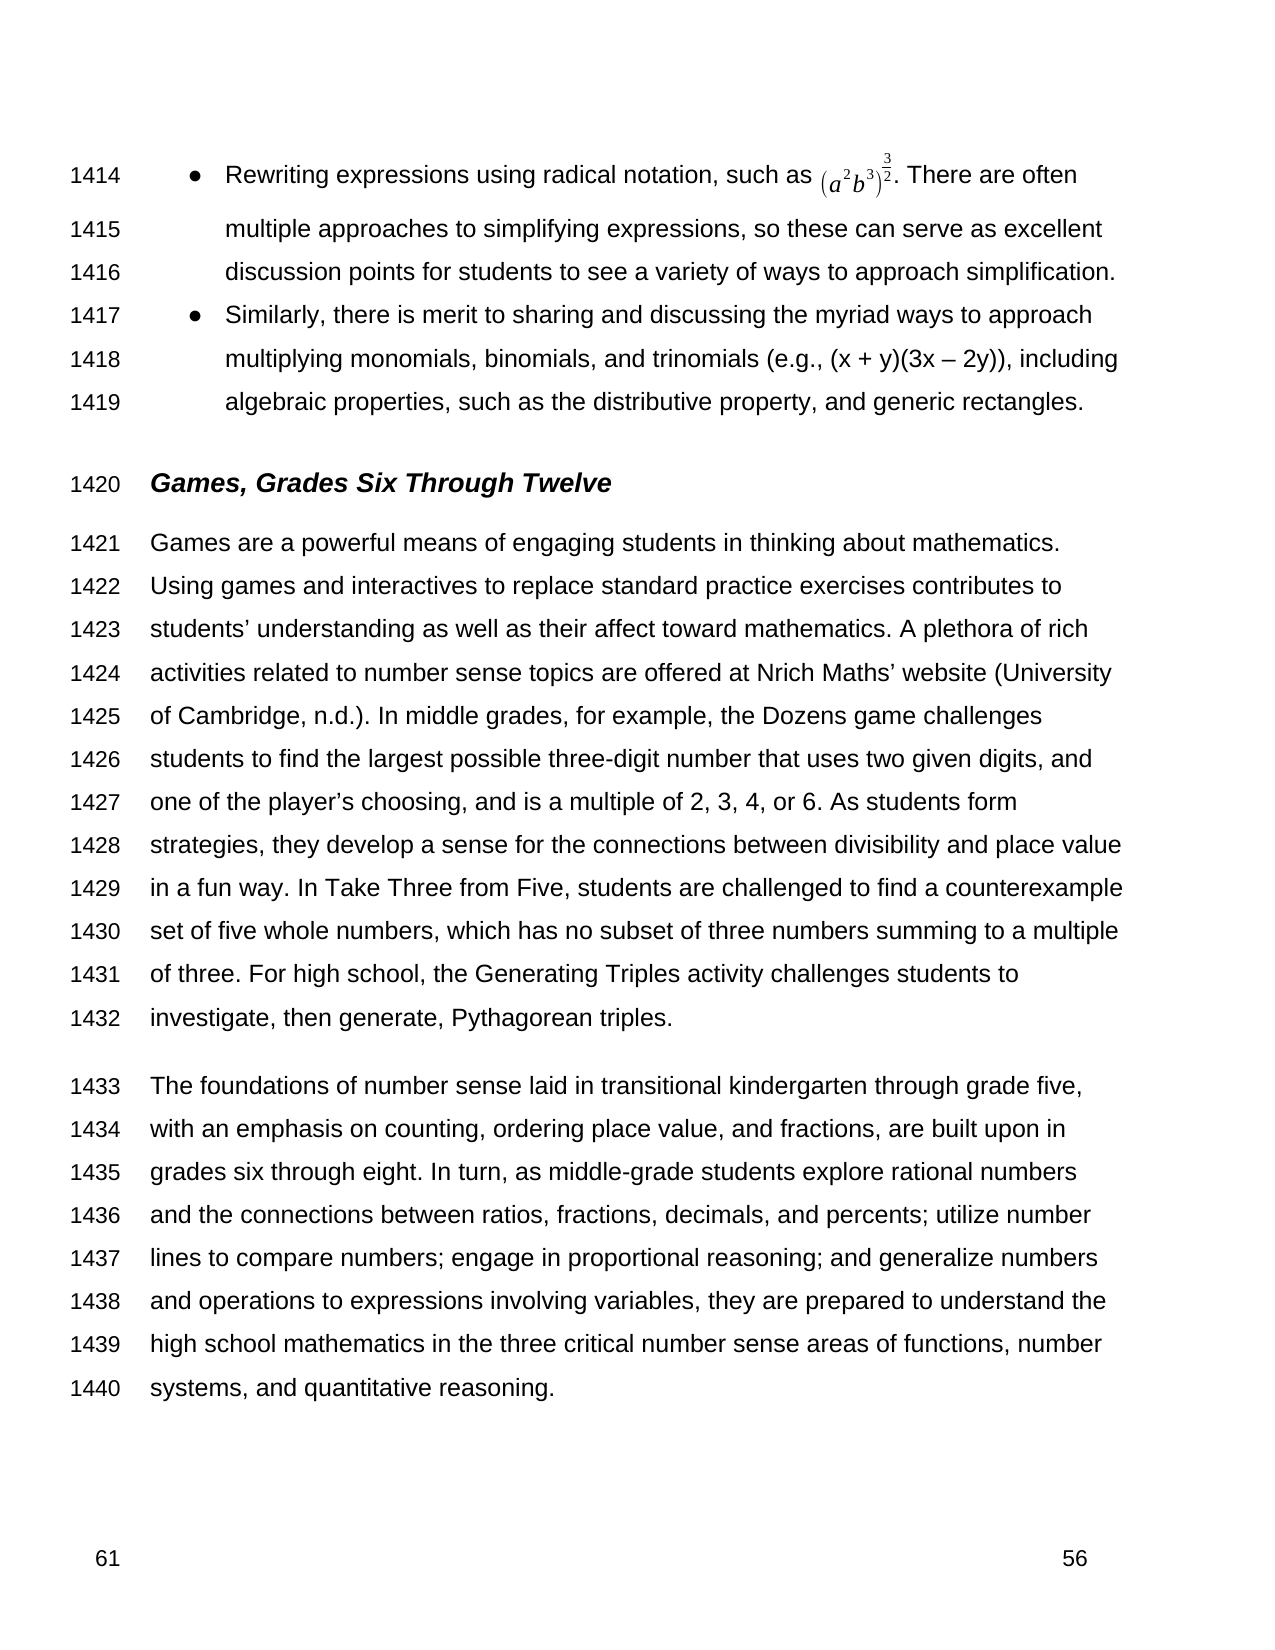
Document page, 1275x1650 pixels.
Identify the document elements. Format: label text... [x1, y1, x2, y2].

text Games are a powerful means of engaging students in thinking about mathematics. Using games and interactives to replace standard practice exercises contributes to students’ understanding as well as their affect toward mathematics. A plethora of rich activities related to number sense topics are offered at Nrich Maths’ website (University of Cambridge, n.d.). In middle grades, for example, the Dozens game challenges students to find the largest possible three-digit number that uses two given digits, and one of the player’s choosing, and is a multiple of 2, 3, 4, or 6. As students form strategies, they develop a sense for the connections between divisibility and place value in a fun way. In Take Three from Five, students are challenged to find a counterexample set of five whole numbers, which has no subset of three numbers summing to a multiple of three. For high school, the Generating Triples activity challenges students to investigate, then generate, Pythagorean triples. [150, 528, 1125, 1031]
list Similarly, there is merit to sharing and discussing the myriad ways to approach multiplying monomials, binomials, and trinomials (e.g., (x + y)(3x – 2y)), including algebraic properties, such as the distributive property, and generic rectangles. [187, 300, 1125, 415]
text The foundations of number sense laid in transitional kindergarten through grade five, with an emphasis on counting, ordering place value, and fractions, are built upon in grades six through eight. In turn, as middle-grade students explore rational numbers and the connections between ratios, fractions, decimals, and percents; utilize number lines to compare numbers; engage in proportional reasoning; and generalize numbers and operations to expressions involving variables, they are prepared to understand the high school mathematics in the three critical number sense areas of functions, number systems, and quantitative reasoning. [150, 1071, 1125, 1401]
subtitle Games, Grades Six Through Twelve [150, 467, 1125, 498]
list Rewriting expressions using radical notation, such as . There are often multiple approaches to simplifying expressions, so these can serve as excellent discussion points for students to see a variety of ways to approach simplification. [187, 150, 1125, 286]
